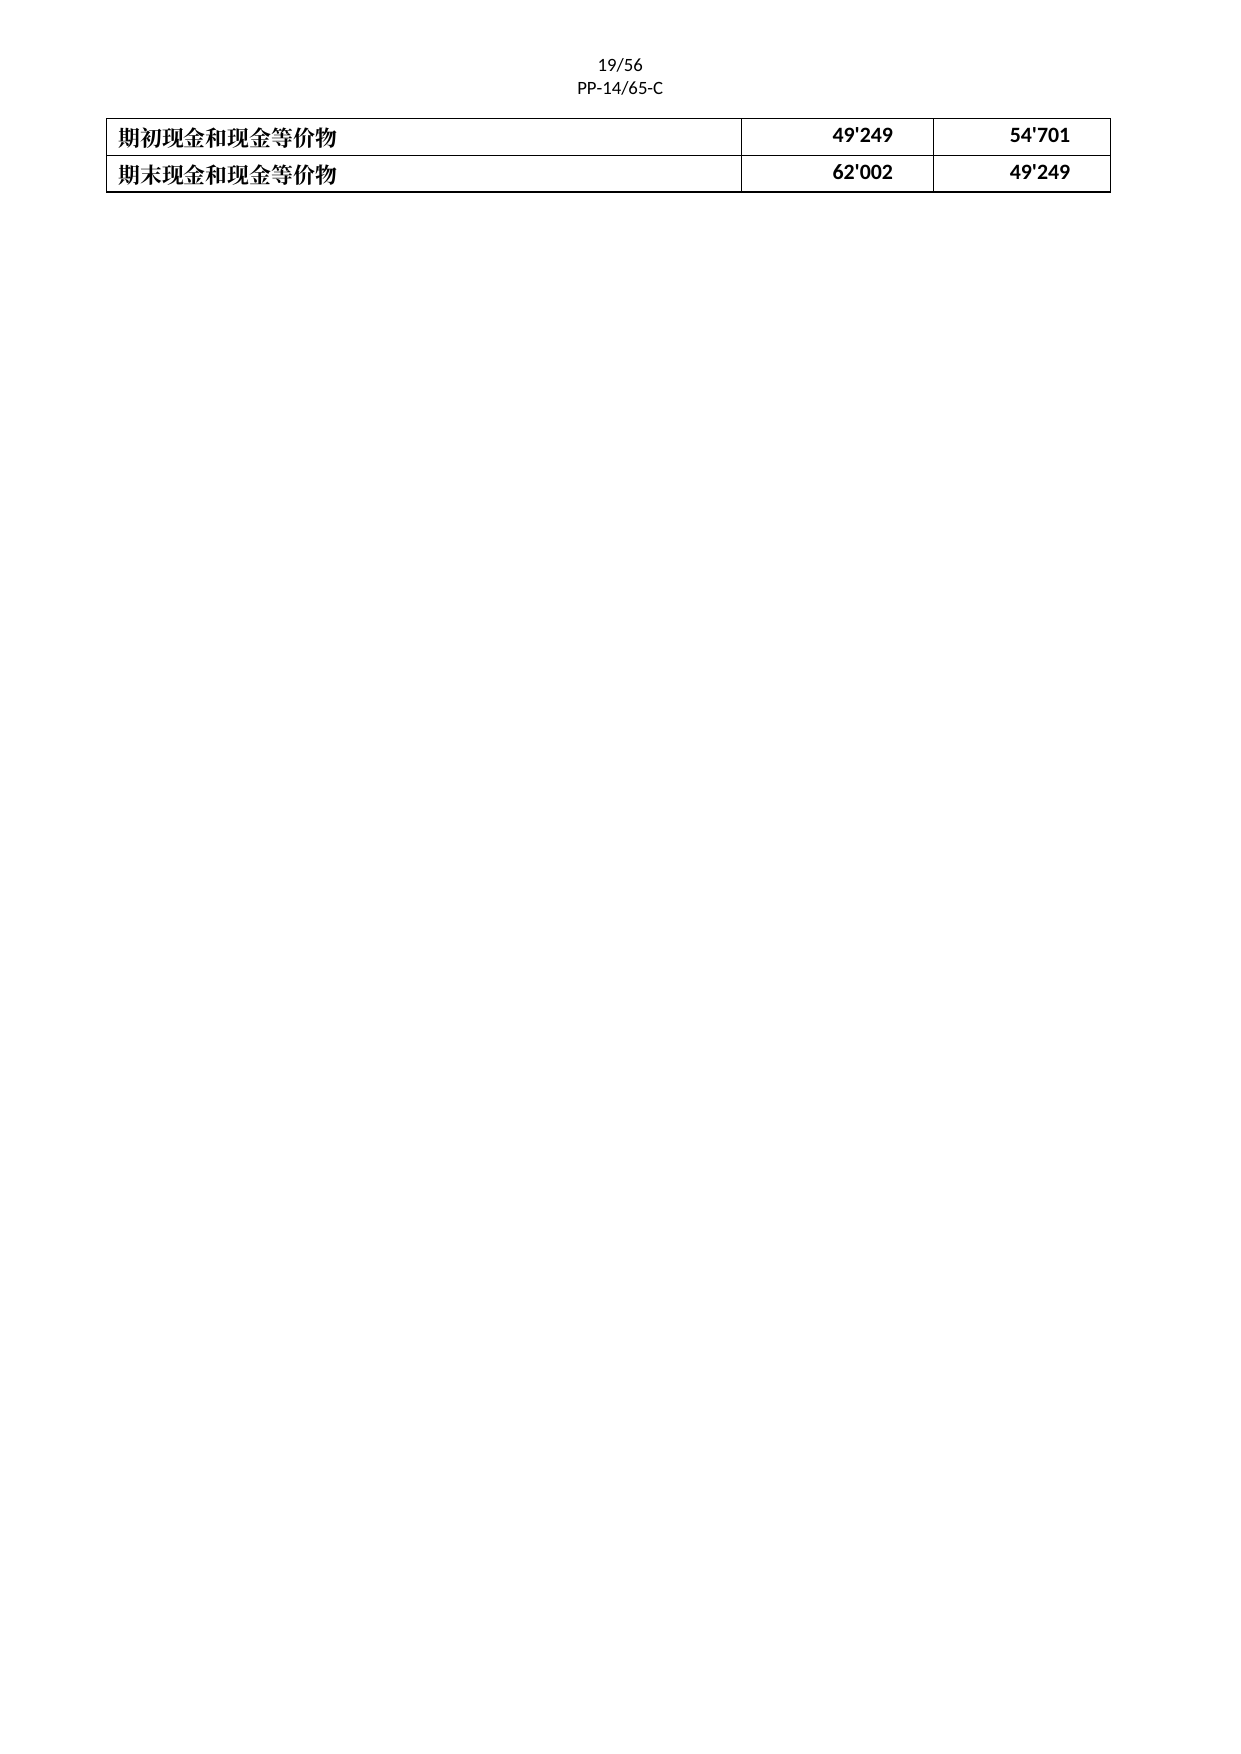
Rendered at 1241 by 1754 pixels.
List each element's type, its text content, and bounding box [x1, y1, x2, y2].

table_cell 期末现金和现金等价物 [107, 156, 741, 191]
table_cell 49'249 [742, 119, 933, 155]
table_cell 54'701 [934, 119, 1110, 155]
table_cell 49'249 [934, 156, 1110, 191]
table_cell 62'002 [742, 156, 933, 191]
table_cell 期初现金和现金等价物 [107, 119, 741, 155]
